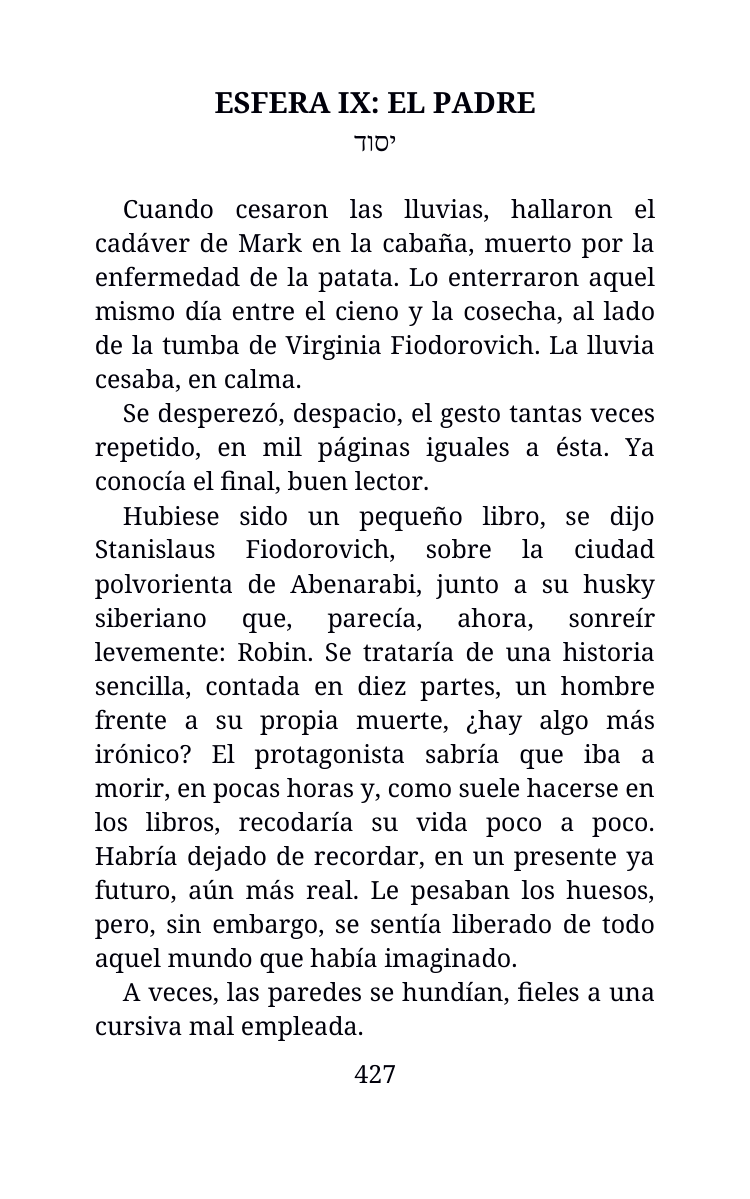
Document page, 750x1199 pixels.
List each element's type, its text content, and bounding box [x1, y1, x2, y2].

text Se desperezó, despacio, el gesto tantas veces repetido, en mil páginas iguales a ésta. Ya conocía el final, buen lector. [94, 396, 656, 498]
subtitle יסוד [94, 126, 656, 157]
text Hubiese sido un pequeño libro, se dijo Stanislaus Fiodorovich, sobre la ciudad polvorienta de Abenarabi, junto a su husky siberiano que, parecía, ahora, sonreír levemente: Robin. Se trataría de una historia sencilla, contada en diez partes, un hombre frente a su propia muerte, ¿hay algo más irónico? El protagonista sabría que iba a morir, en pocas horas y, como suele hacerse en los libros, recodaría su vida poco a poco. Habría dejado de recordar, en un presente ya futuro, aún más real. Le pesaban los huesos, pero, sin embargo, se sentía liberado de todo aquel mundo que había imaginado. [94, 498, 656, 975]
text A veces, las paredes se hundían, fieles a una cursiva mal empleada. [94, 975, 656, 1043]
subtitle ESFERA IX: EL PADRE [94, 82, 656, 122]
text Cuando cesaron las lluvias, hallaron el cadáver de Mark en la cabaña, muerto por la enfermedad de la patata. Lo enterraron aquel mismo día entre el cieno y la cosecha, al lado de la tumba de Virginia Fiodorovich. La lluvia cesaba, en calma. [94, 192, 656, 396]
